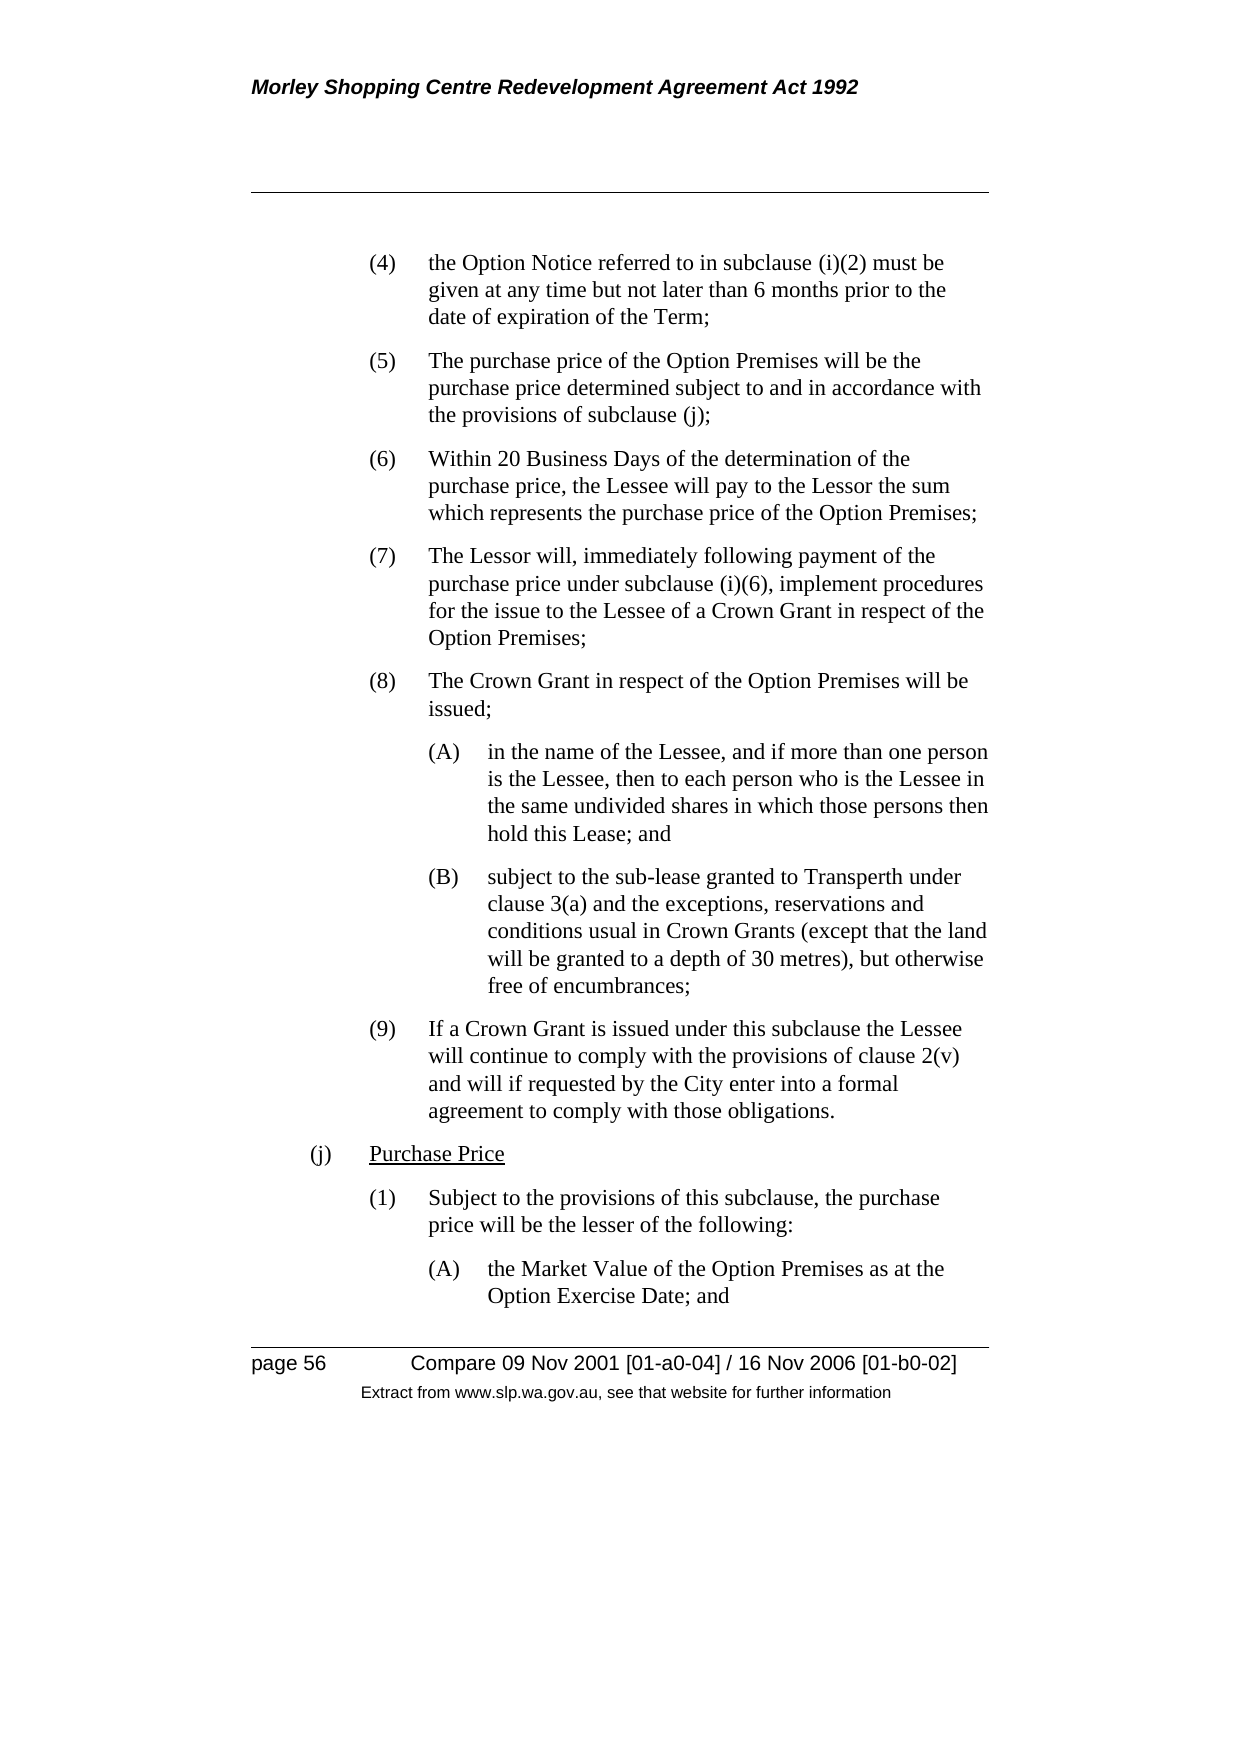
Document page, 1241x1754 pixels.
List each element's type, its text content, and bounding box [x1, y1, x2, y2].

text (B) subject to the sub-lease granted to Transperth under clause 3(a) and the exceptions, reservations and conditions usual in Crown Grants (except that the land will be granted to a depth of 30 metres), but otherwise free of encumbrances; [251, 863, 989, 998]
text (7) The Lessor will, immediately following payment of the purchase price under subclause (i)(6), implement procedures for the issue to the Lessee of a Crown Grant in respect of the Option Premises; [251, 542, 989, 650]
text (1) Subject to the provisions of this subclause, the purchase price will be the lesser of the following: [251, 1183, 989, 1238]
text (4) the Option Notice referred to in subclause (i)(2) must be given at any time but not later than 6 months prior to the date of expiration of the Term; [251, 248, 989, 329]
text (A) in the name of the Lessee, and if more than one person is the Lessee, then to each person who is the Lessee in the same undivided shares in which those persons then hold this Lease; and [251, 738, 989, 846]
text (9) If a Crown Grant is issued under this subclause the Lessee will continue to comply with the provisions of clause 2(v) and will if requested by the City enter into a formal agreement to comply with those obligations. [251, 1015, 989, 1123]
text (8) The Crown Grant in respect of the Option Premises will be issued; [251, 667, 989, 721]
text (A) the Market Value of the Option Premises as at the Option Exercise Date; and [251, 1254, 989, 1308]
text (6) Within 20 Business Days of the determination of the purchase price, the Lessee will pay to the Lessor the sum which represents the purchase price of the Option Premises; [251, 444, 989, 525]
text (5) The purchase price of the Option Premises will be the purchase price determined subject to and in accordance with the provisions of subclause (j); [251, 346, 989, 427]
text (j) Purchase Price [251, 1140, 989, 1167]
